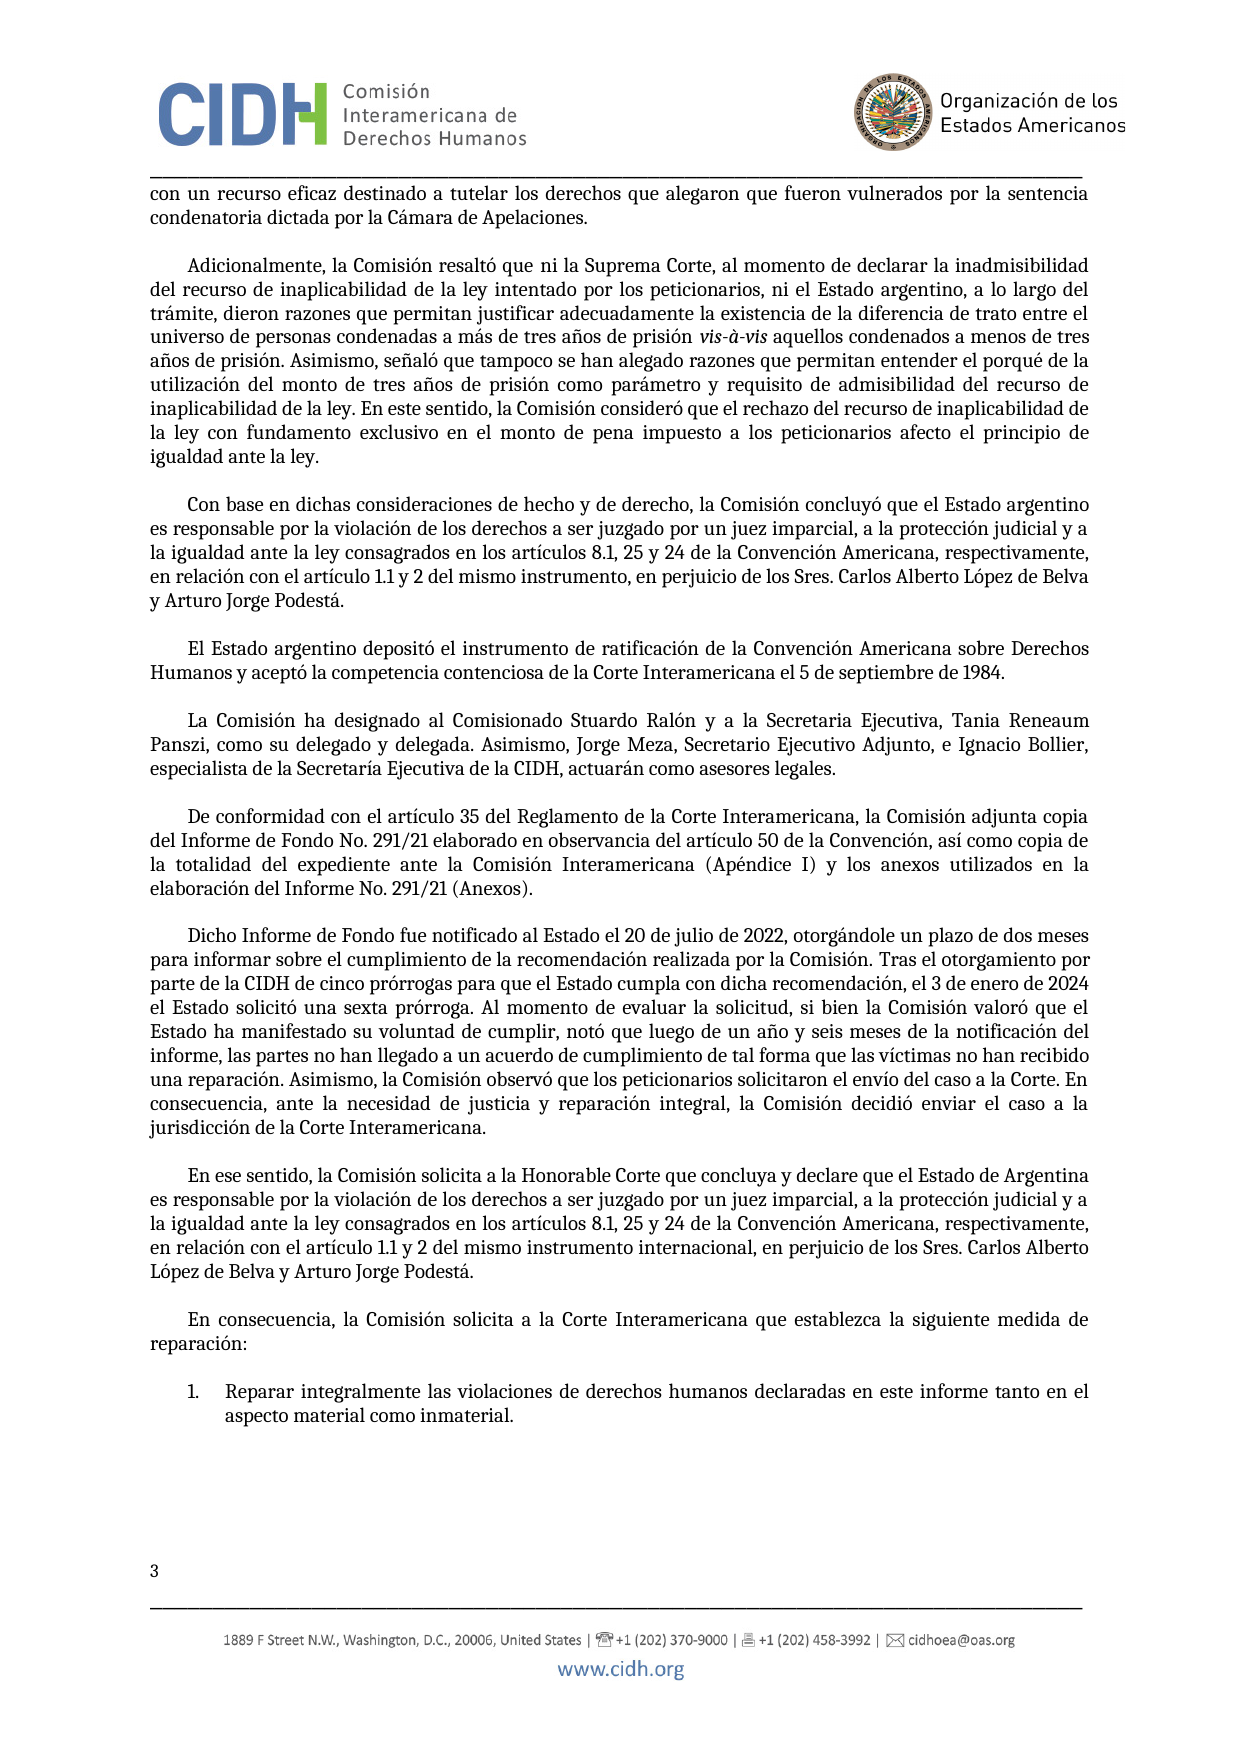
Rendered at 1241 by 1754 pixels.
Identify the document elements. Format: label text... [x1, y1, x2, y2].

text El Estado argentino depositó el instrumento de ratificación de la Convención Americana sobre Derechos Humanos y aceptó la competencia contenciosa de la Corte Interamericana el 5 de septiembre de 1984. [150, 637, 1090, 684]
text En ese sentido, la Comisión solicita a la Honorable Corte que concluya y declare que el Estado de Argentina es responsable por la violación de los derechos a ser juzgado por un juez imparcial, a la protección judicial y a la igualdad ante la ley consagrados en los artículos 8.1, 25 y 24 de la Convención Americana, respectivamente, en relación con el artículo 1.1 y 2 del mismo instrumento internacional, en perjuicio de los Sres. Carlos Alberto López de Belva y Arturo Jorge Podestá. [150, 1164, 1090, 1283]
text Adicionalmente, la Comisión resaltó que ni la Suprema Corte, al momento de declarar la inadmisibilidad del recurso de inaplicabilidad de la ley intentado por los peticionarios, ni el Estado argentino, a lo largo del trámite, dieron razones que permitan justificar adecuadamente la existencia de la diferencia de trato entre el universo de personas condenadas a más de tres años de prisión vis-à-vis aquellos condenados a menos de tres años de prisión. Asimismo, señaló que tampoco se han alegado razones que permitan entender el porqué de la utilización del monto de tres años de prisión como parámetro y requisito de admisibilidad del recurso de inaplicabilidad de la ley. En este sentido, la Comisión consideró que el rechazo del recurso de inaplicabilidad de la ley con fundamento exclusivo en el monto de pena impuesto a los peticionarios afecto el principio de igualdad ante la ley. [150, 253, 1090, 469]
text En consecuencia, la Comisión solicita a la Corte Interamericana que establezca la siguiente medida de reparación: [150, 1307, 1090, 1355]
picture [854, 73, 1125, 151]
picture [150, 75, 536, 151]
text De conformidad con el artículo 35 del Reglamento de la Corte Interamericana, la Comisión adjunta copia del Informe de Fondo No. 291/21 elaborado en observancia del artículo 50 de la Convención, así como copia de la totalidad del expediente ante la Comisión Interamericana (Apéndice I) y los anexos utilizados en la elaboración del Informe No. 291/21 (Anexos). [150, 804, 1090, 900]
text La Comisión ha designado al Comisionado Stuardo Ralón y a la Secretaria Ejecutiva, Tania Reneaum Panszi, como su delegado y delegada. Asimismo, Jorge Meza, Secretario Ejecutivo Adjunto, e Ignacio Bollier, especialista de la Secretaría Ejecutiva de la CIDH, actuarán como asesores legales. [150, 708, 1090, 780]
text Dicho Informe de Fondo fue notificado al Estado el 20 de julio de 2022, otorgándole un plazo de dos meses para informar sobre el cumplimiento de la recomendación realizada por la Comisión. Tras el otorgamiento por parte de la CIDH de cinco prórrogas para que el Estado cumpla con dicha recomendación, el 3 de enero de 2024 el Estado solicitó una sexta prórroga. Al momento de evaluar la solicitud, si bien la Comisión valoró que el Estado ha manifestado su voluntad de cumplir, notó que luego de un año y seis meses de la notificación del informe, las partes no han llegado a un acuerdo de cumplimiento de tal forma que las víctimas no han recibido una reparación. Asimismo, la Comisión observó que los peticionarios solicitaron el envío del caso a la Corte. En consecuencia, ante la necesidad de justicia y reparación integral, la Comisión decidió enviar el caso a la jurisdicción de la Corte Interamericana. [150, 924, 1090, 1140]
list Reparar integralmente las violaciones de derechos humanos declaradas en este informe tanto en el aspecto material como inmaterial. [187, 1379, 1090, 1427]
text Con base en dichas consideraciones de hecho y de derecho, la Comisión concluyó que el Estado argentino es responsable por la violación de los derechos a ser juzgado por un juez imparcial, a la protección judicial y a la igualdad ante la ley consagrados en los artículos 8.1, 25 y 24 de la Convención Americana, respectivamente, en relación con el artículo 1.1 y 2 del mismo instrumento, en perjuicio de los Sres. Carlos Alberto López de Belva y Arturo Jorge Podestá. [150, 493, 1090, 613]
picture [200, 1627, 1040, 1681]
